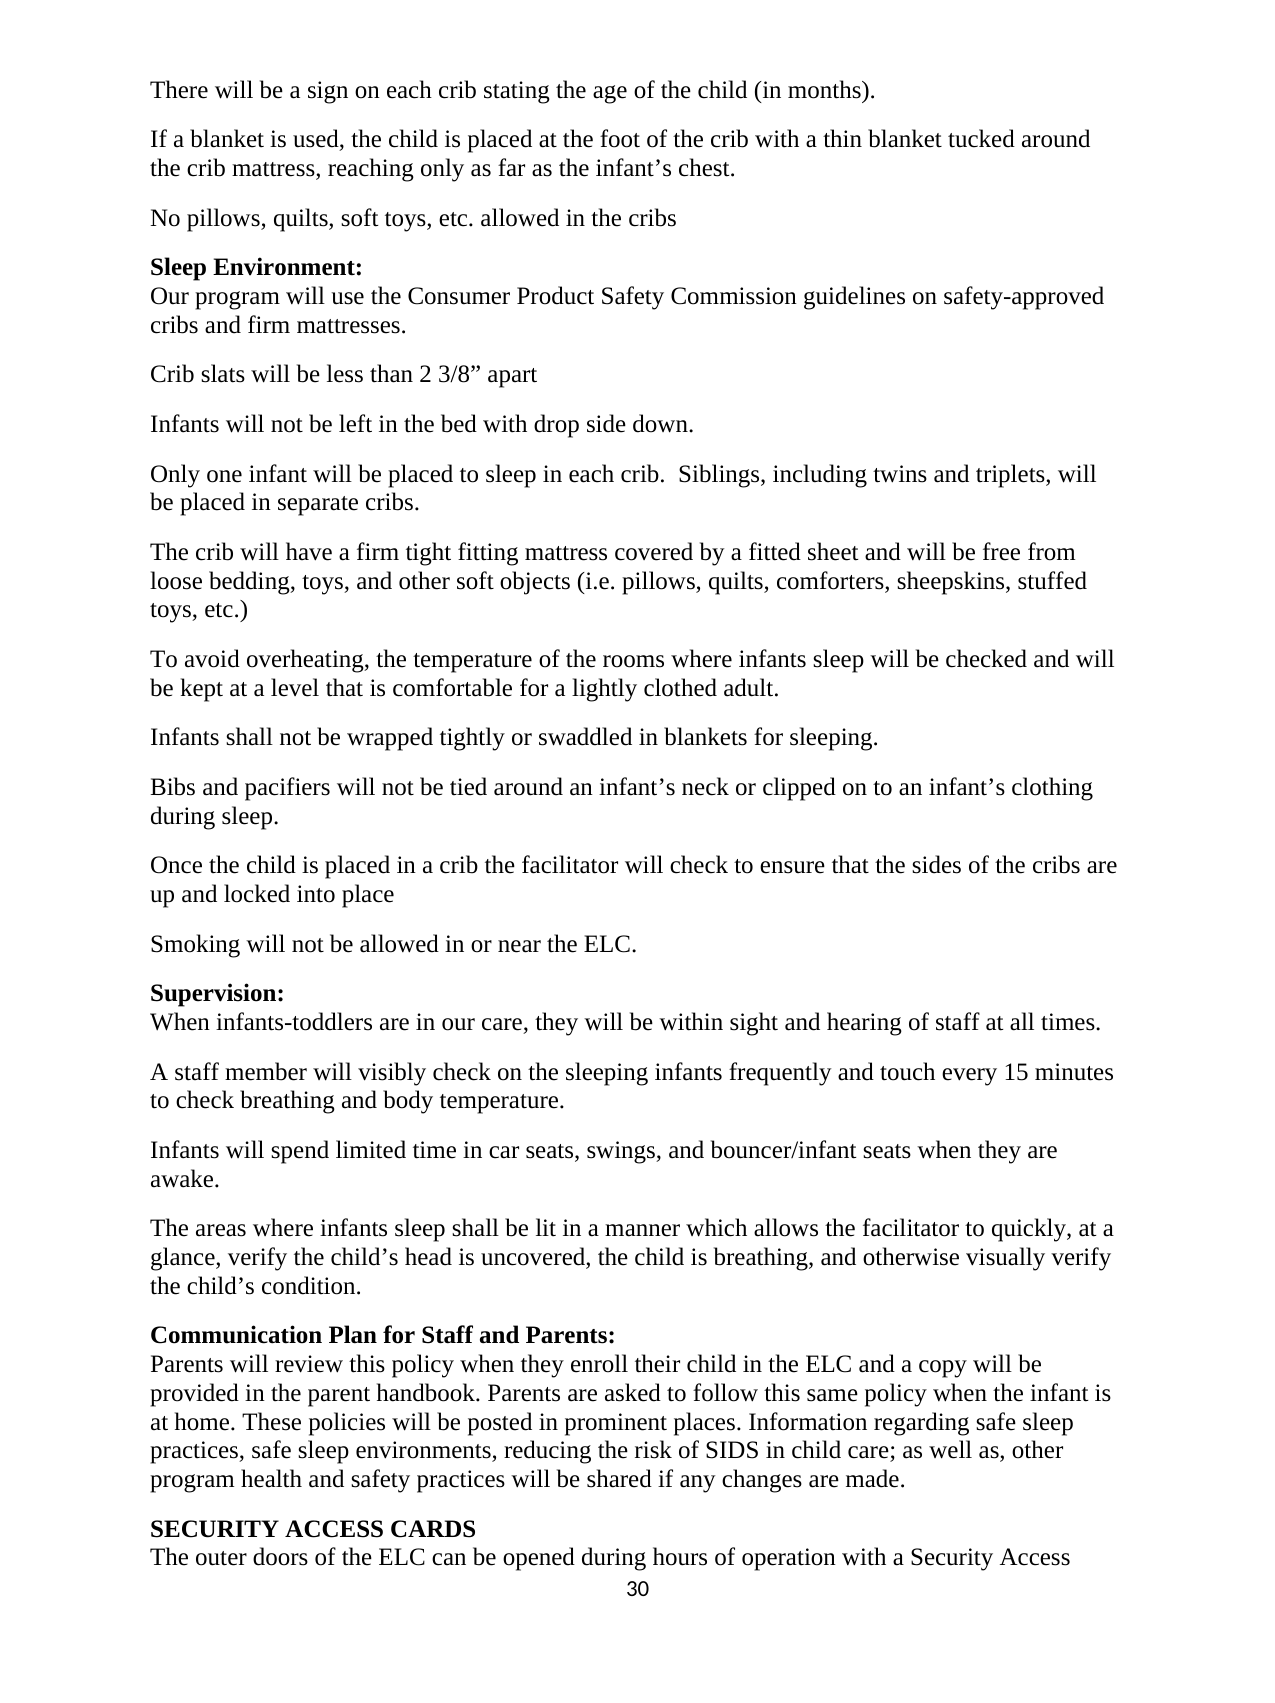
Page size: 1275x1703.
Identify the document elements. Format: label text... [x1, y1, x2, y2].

text When infants-toddlers are in our care, they will be within sight and hearing of staff at all times. [150, 1007, 1125, 1036]
text If a blanket is used, the child is placed at the foot of the crib with a thin blanket tucked around the crib mattress, reaching only as far as the infant’s chest. [150, 124, 1125, 182]
text Sleep Environment: [150, 252, 1125, 281]
text Infants shall not be wrapped tightly or swaddled in blankets for sleeping. [150, 722, 1125, 751]
text A staff member will visibly check on the sleeping infants frequently and touch every 15 minutes to check breathing and body temperature. [150, 1057, 1125, 1114]
text The areas where infants sleep shall be lit in a manner which allows the facilitator to quickly, at a glance, verify the child’s head is uncovered, the child is breathing, and otherwise visually verify the child’s condition. [150, 1213, 1125, 1299]
text To avoid overheating, the temperature of the rooms where infants sleep will be checked and will be kept at a level that is comfortable for a lightly clothed adult. [150, 644, 1125, 702]
text No pillows, quilts, soft toys, etc. allowed in the cribs [150, 203, 1125, 232]
text There will be a sign on each crib stating the age of the child (in months). [150, 75, 1125, 104]
text Supervision: [150, 978, 1125, 1007]
text Infants will not be left in the bed with drop side down. [150, 409, 1125, 438]
text Communication Plan for Staff and Parents: [150, 1320, 1125, 1349]
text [150, 1542, 1125, 1571]
text SECURITY ACCESS CARDS [150, 1514, 1125, 1542]
text Infants will spend limited time in car seats, swings, and bouncer/infant seats when they are awake. [150, 1135, 1125, 1192]
text Crib slats will be less than 2 3/8” apart [150, 359, 1125, 388]
text Bibs and pacifiers will not be tied around an infant’s neck or clipped on to an infant’s clothing during sleep. [150, 772, 1125, 829]
text Our program will use the Consumer Product Safety Commission guidelines on safety-approved cribs and firm mattresses. [150, 281, 1125, 339]
text The crib will have a firm tight fitting mattress covered by a fitted sheet and will be free from loose bedding, toys, and other soft objects (i.e. pillows, quilts, comforters, sheepskins, stuffed toys, etc.) [150, 537, 1125, 623]
text Smoking will not be allowed in or near the ELC. [150, 929, 1125, 957]
text Once the child is placed in a crib the facilitator will check to ensure that the sides of the cribs are up and locked into place [150, 850, 1125, 908]
text Parents will review this policy when they enroll their child in the ELC and a copy will be provided in the parent handbook. Parents are asked to follow this same policy when the infant is at home. These policies will be posted in prominent places. Information regarding safe sleep practices, safe sleep environments, reducing the risk of SIDS in child care; as well as, other program health and safety practices will be shared if any changes are made. [150, 1349, 1125, 1493]
text Only one infant will be placed to sleep in each crib. Siblings, including twins and triplets, will be placed in separate cribs. [150, 459, 1125, 516]
